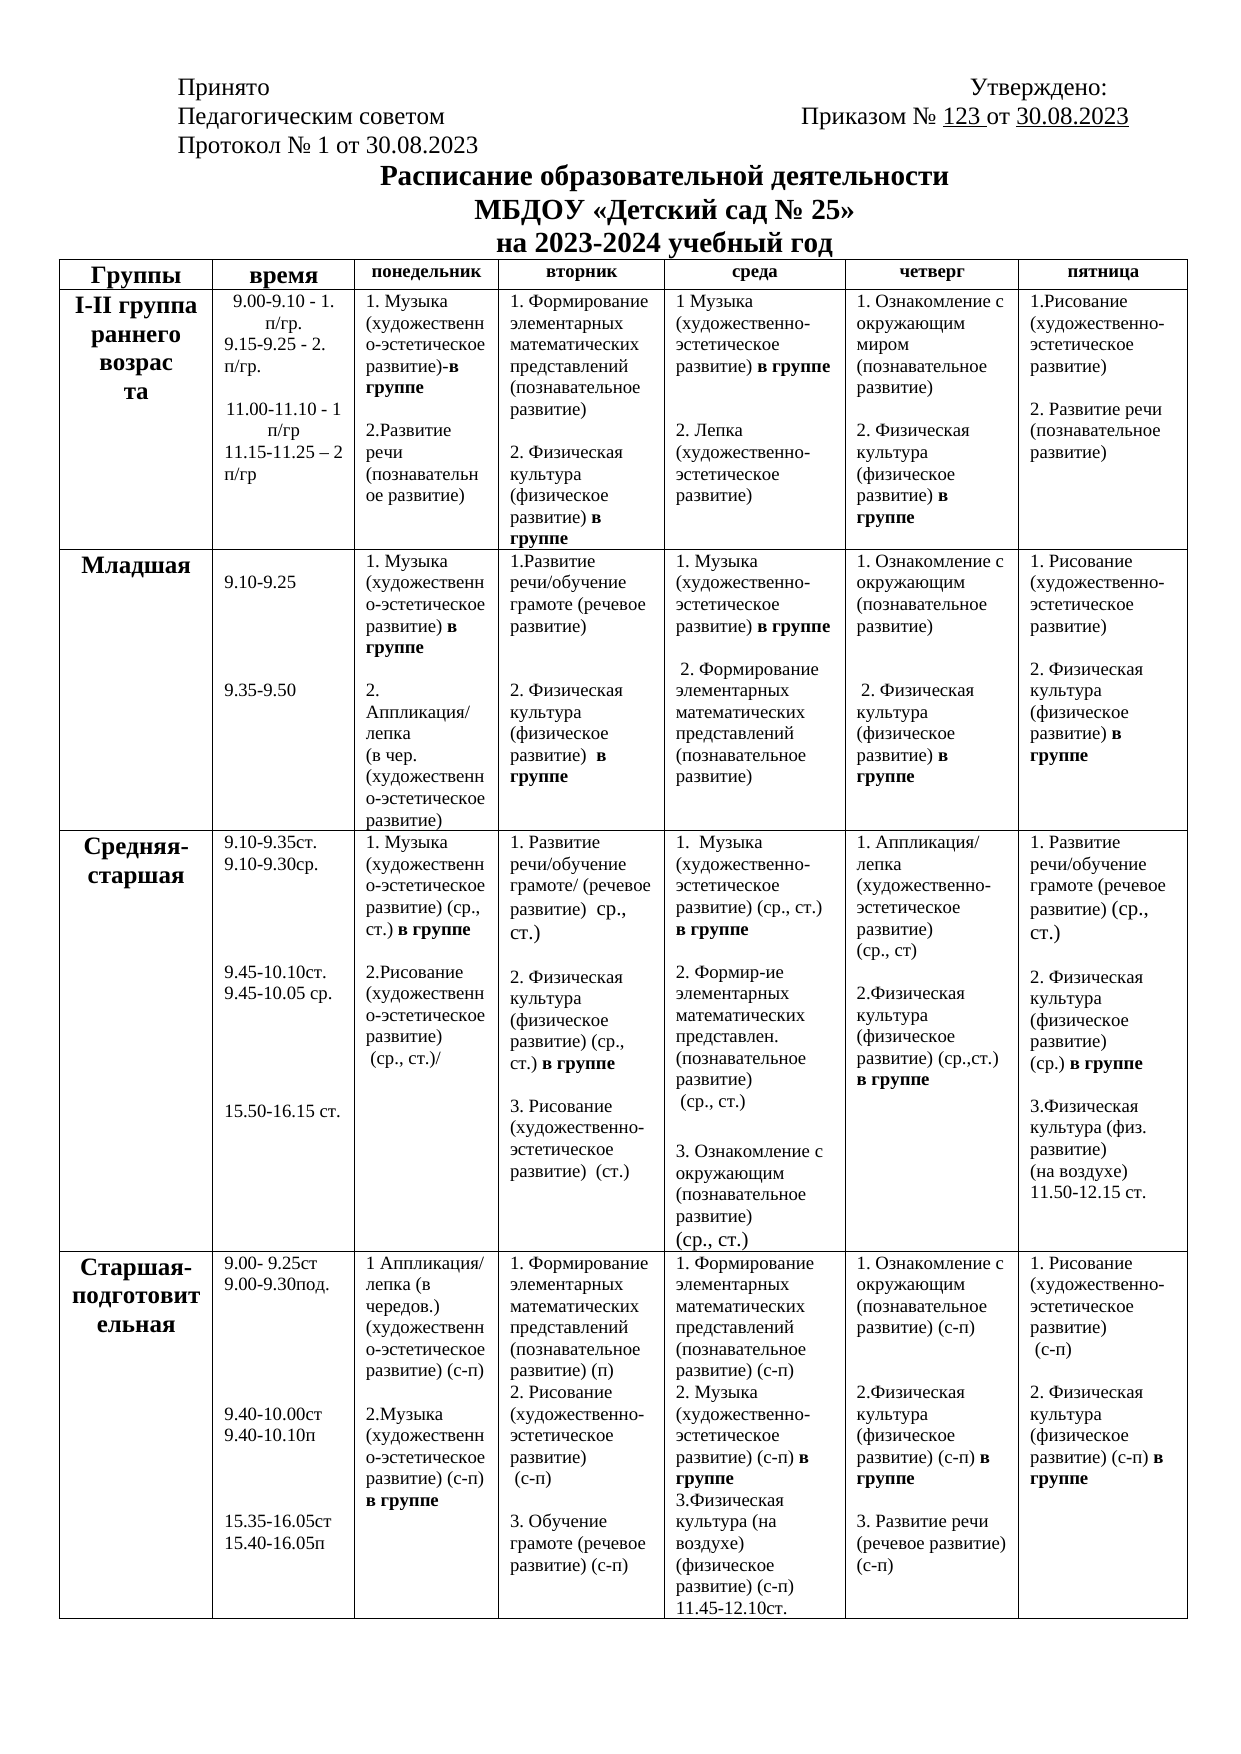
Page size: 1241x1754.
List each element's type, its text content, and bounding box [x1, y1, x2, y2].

text на 2023-2024 учебный год [177, 226, 1152, 259]
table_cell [846, 1252, 1018, 1618]
table_cell 1. Аппликация/ лепка (художественно-эстетическое развитие) (ср., ст) 2.Физическая культура (физическое развитие) (ср.,ст.) в группе [846, 831, 1018, 1251]
table_header четверг [846, 260, 1018, 289]
text МБДОУ «Детский сад № 25» [177, 192, 1152, 226]
table_cell I-II группа раннего возрас та [60, 290, 212, 549]
table_header вторник [499, 260, 664, 289]
table_cell 1. Формирование элементарных математических представлений (познавательное развитие) 2. Физическая культура (физическое развитие) в группе [499, 290, 664, 549]
table_cell 1.Рисование (художественно-эстетическое развитие) 2. Развитие речи (познавательное развитие) [1019, 290, 1187, 549]
text Расписание образовательной деятельности [177, 158, 1152, 192]
table_cell 1. Развитие речи/обучение грамоте/ (речевое развитие) ср., ст.) 2. Физическая культура (физическое развитие) (ср., ст.) в группе 3. Рисование (художественно-эстетическое развитие) (ст.) [499, 831, 664, 1251]
table_cell 1.Развитие речи/обучение грамоте (речевое развитие) 2. Физическая культура (физическое развитие) в группе [499, 550, 664, 830]
table_cell Средняя-старшая [60, 831, 212, 1251]
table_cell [355, 1252, 498, 1618]
table_cell 9.10-9.35ст. 9.10-9.30ср. 9.45-10.10ст. 9.45-10.05 ср. 15.50-16.15 ст. [213, 831, 354, 1251]
table_cell 1. Музыка (художественно-эстетическое развитие) (ср., ст.) в группе 2.Рисование (художественно-эстетическое развитие) (ср., ст.)/ [355, 831, 498, 1251]
table_cell 9.10-9.25 9.35-9.50 [213, 550, 354, 830]
table_cell 1 Музыка (художественно-эстетическое развитие) в группе 2. Лепка (художественно-эстетическое развитие) [665, 290, 845, 549]
table_cell 1. Развитие речи/обучение грамоте (речевое развитие) (ср., ст.) 2. Физическая культура (физическое развитие) (ср.) в группе 3.Физическая культура (физ. развитие) (на воздухе) 11.50-12.15 ст. [1019, 831, 1187, 1251]
table_cell 1. Ознакомление с окружающим (познавательное развитие) 2. Физическая культура (физическое развитие) в группе [846, 550, 1018, 830]
table_cell 9.00-9.10 - 1. п/гр. 9.15-9.25 - 2. п/гр. 11.00-11.10 - 1 п/гр 11.15-11.25 – 2 п/гр [213, 290, 354, 549]
table_cell Младшая [60, 550, 212, 830]
table_header пятница [1019, 260, 1187, 289]
table_cell 1. Музыка (художественно-эстетическое развитие)-в группе 2.Развитие речи (познавательное развитие) [355, 290, 498, 549]
table_cell 1. Рисование (художественно-эстетическое развитие) 2. Физическая культура (физическое развитие) в группе [1019, 550, 1187, 830]
text Протокол № 1 от 30.08.2023 [177, 130, 1152, 158]
table_cell 1. Музыка (художественно-эстетическое развитие) (ср., ст.) в группе 2. Формир-ие элементарных математических представлен. (познавательное развитие) (ср., ст.) 3. Ознакомление с окружающим (познавательное развитие) (ср., ст.) [665, 831, 845, 1251]
table_header среда [665, 260, 845, 289]
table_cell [213, 1252, 354, 1618]
table_header понедельник [355, 260, 498, 289]
text Принято Утверждено: [177, 72, 1152, 101]
table_header Группы [60, 260, 212, 289]
table_header время [213, 260, 354, 289]
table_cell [60, 1252, 212, 1618]
table_cell 1. Музыка (художественно-эстетическое развитие) в группе 2. Аппликация/ лепка (в чер. (художественно-эстетическое развитие) [355, 550, 498, 830]
table_cell 1. Музыка (художественно-эстетическое развитие) в группе 2. Формирование элементарных математических представлений (познавательное развитие) [665, 550, 845, 830]
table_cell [1019, 1252, 1187, 1618]
text Педагогическим советом Приказом № 123 от 30.08.2023 [177, 101, 1152, 130]
table_cell 1. Ознакомление с окружающим миром (познавательное развитие) 2. Физическая культура (физическое развитие) в группе [846, 290, 1018, 549]
